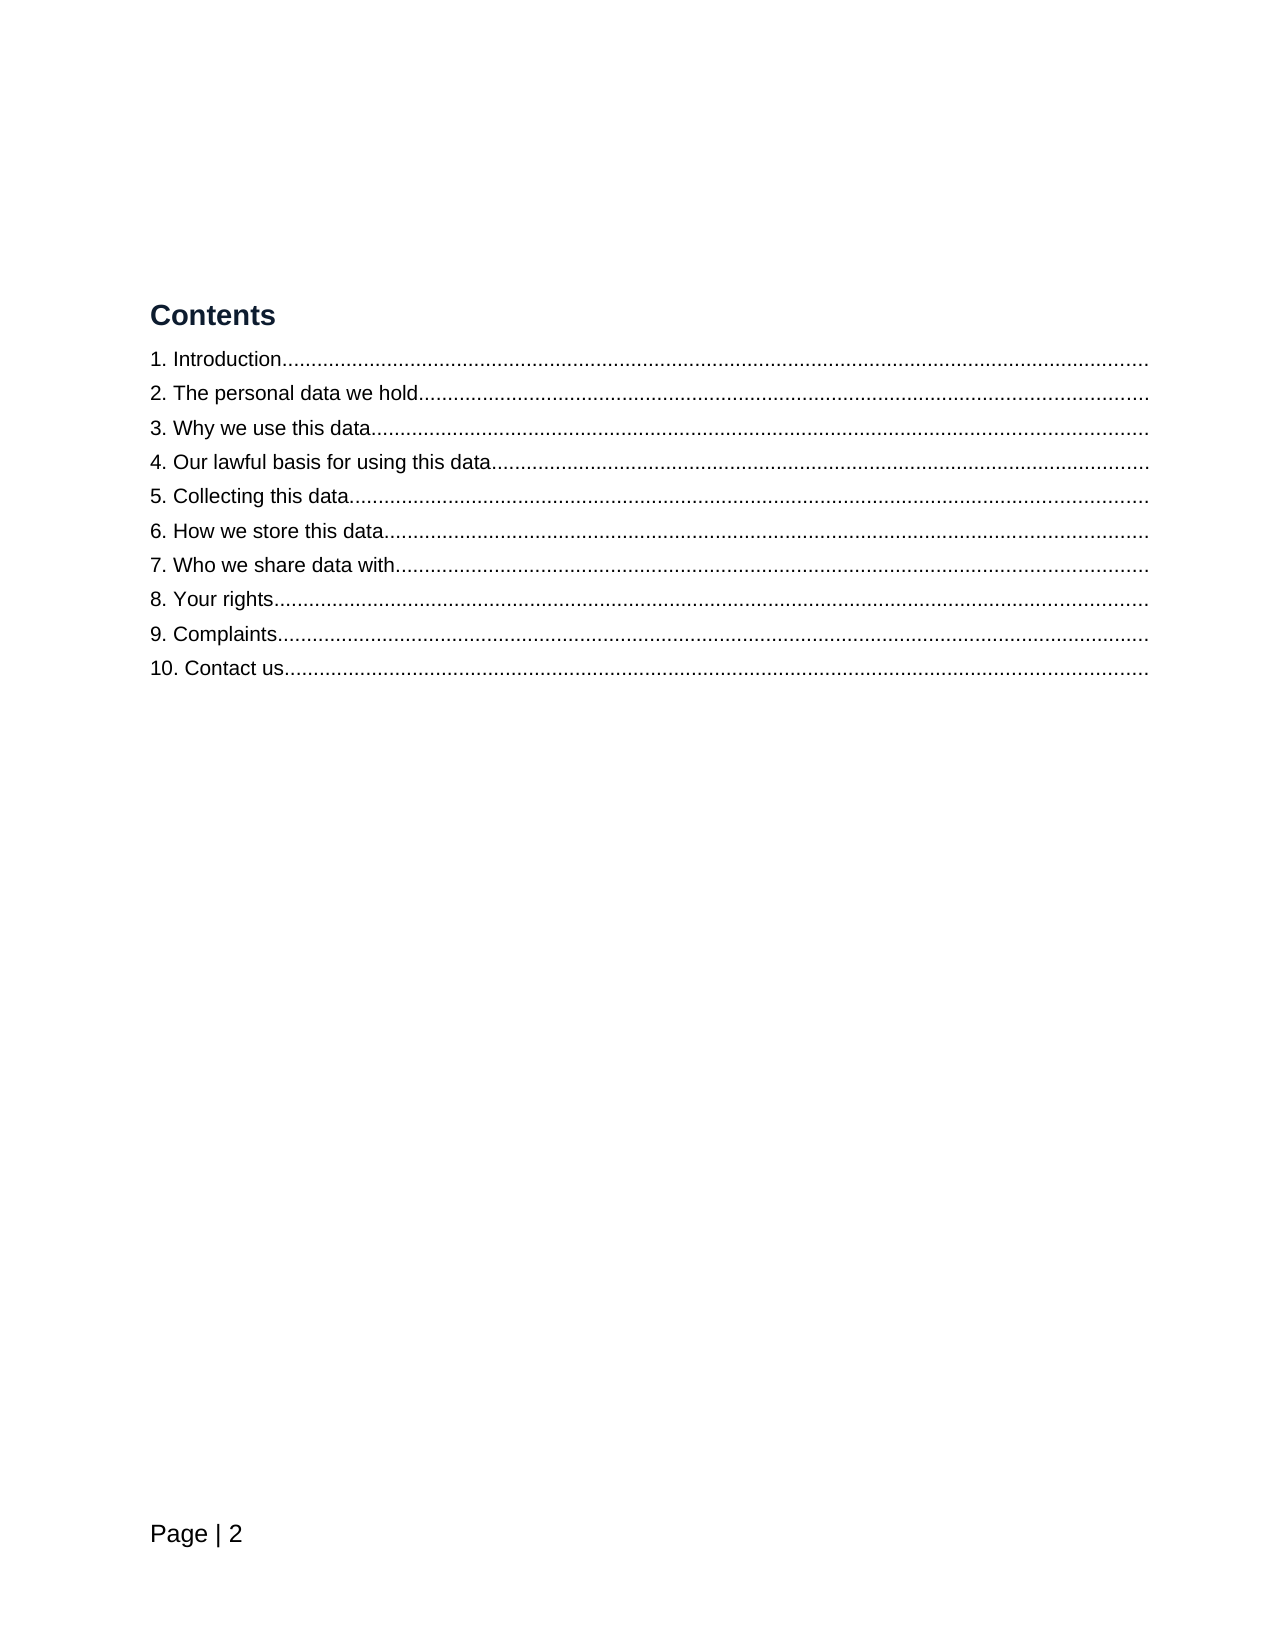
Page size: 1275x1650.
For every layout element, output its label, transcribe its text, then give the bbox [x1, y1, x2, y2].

text 7. Who we share data with 6 [150, 553, 1125, 577]
text 4. Our lawful basis for using this data 4 [150, 450, 1125, 474]
text 2. The personal data we hold 3 [150, 381, 1125, 405]
subtitle Contents [150, 298, 1125, 332]
text 8. Your rights 7 [150, 587, 1125, 611]
text 1. Introduction 3 [150, 347, 1125, 371]
text 6. How we store this data 6 [150, 518, 1125, 542]
text 9. Complaints 8 [150, 622, 1125, 646]
text 5. Collecting this data 5 [150, 484, 1125, 508]
text 3. Why we use this data 3 [150, 415, 1125, 439]
text 10. Contact us 8 [150, 656, 1125, 680]
